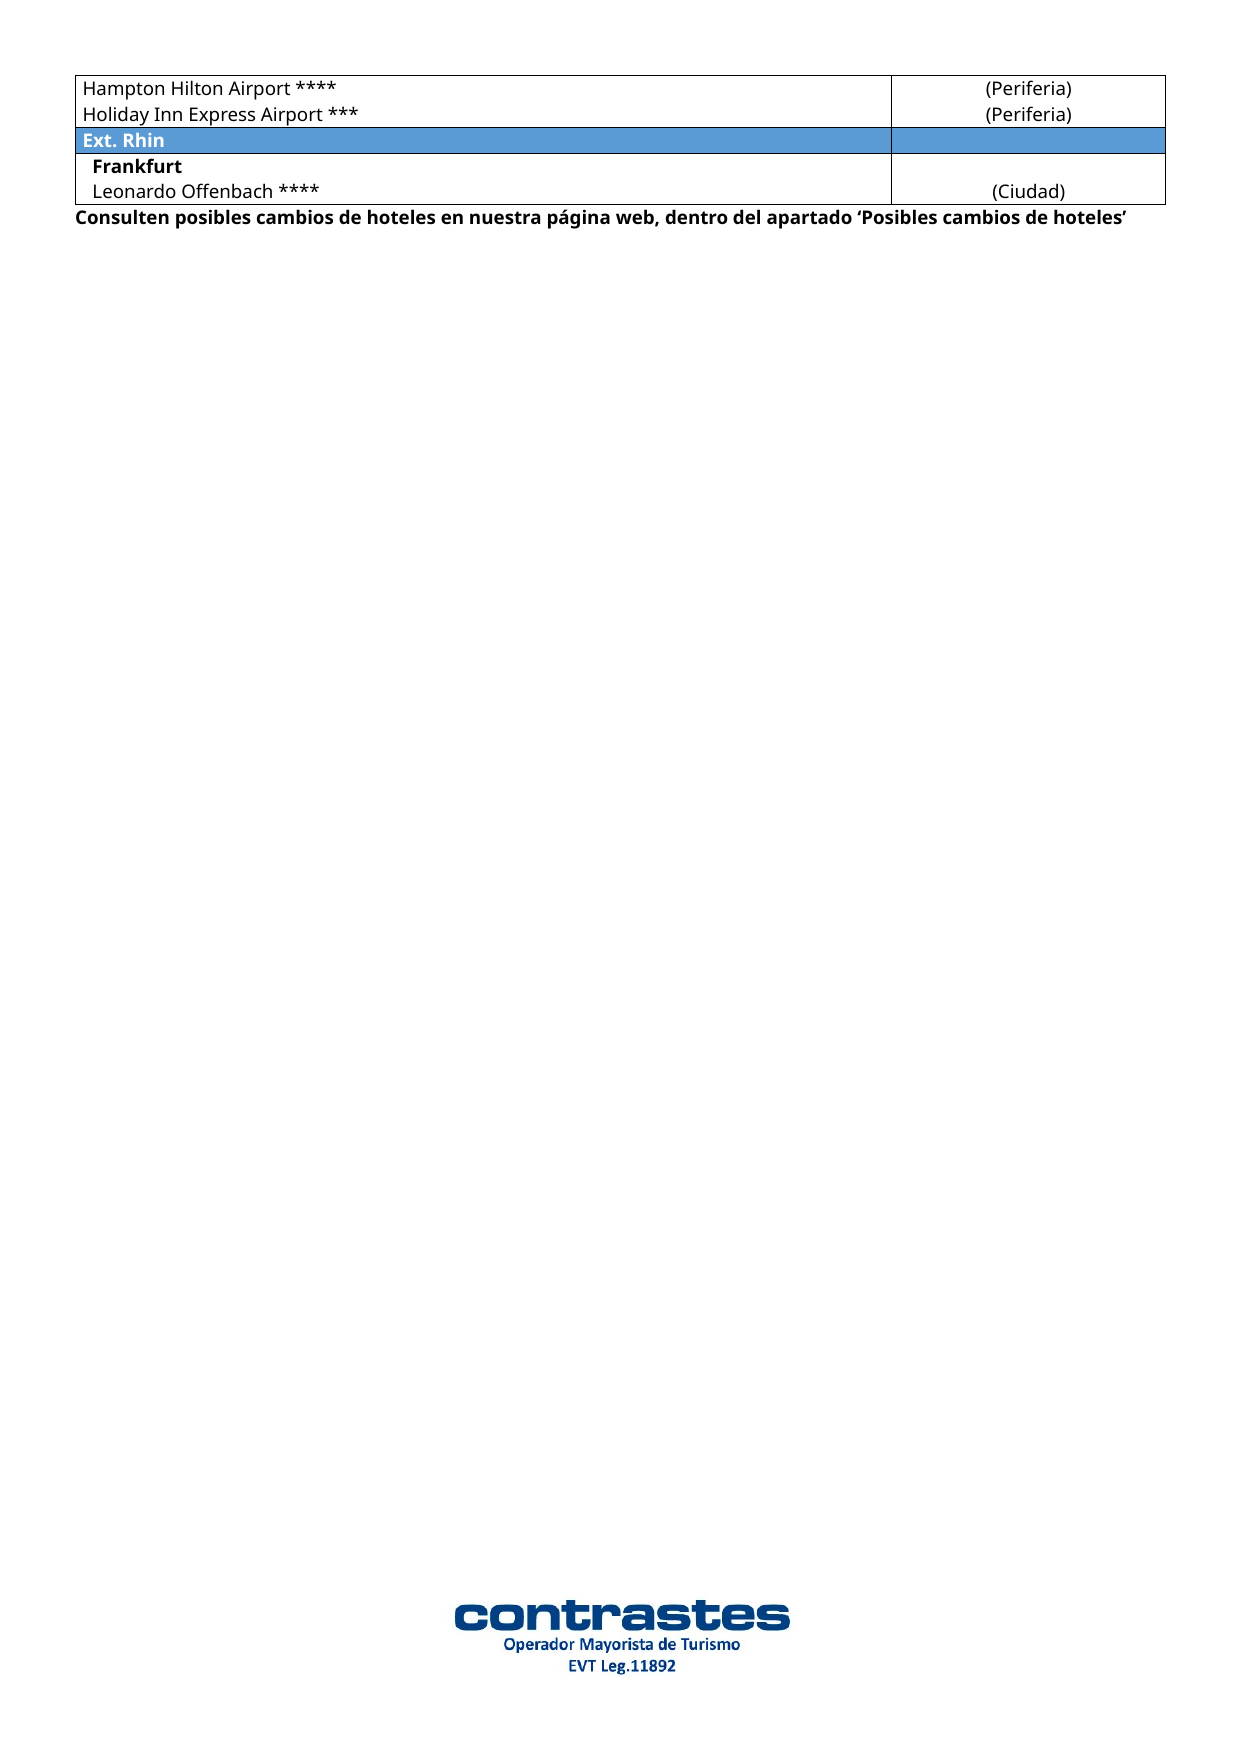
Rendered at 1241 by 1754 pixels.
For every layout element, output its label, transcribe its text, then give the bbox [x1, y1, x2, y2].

table_cell [892, 128, 1165, 153]
text Consulten posibles cambios de hoteles en nuestra página web, dentro del apartado ‘Posibles cambios de hoteles’ [75, 205, 1165, 230]
table_cell (Periferia) (Ciudad) (Periferia) (Periferia) [892, 76, 1165, 127]
table_cell Ext. Rhin [76, 128, 891, 153]
table_cell Frankfurt Leonardo Offenbach **** [76, 154, 891, 204]
table_cell Amsterdam Intercity **** Countyard Arena Atlas **** Hampton Hilton Airport **** Holiday Inn Express Airport *** [76, 76, 891, 127]
table_cell (Ciudad) [892, 154, 1165, 204]
picture [445, 1590, 796, 1681]
